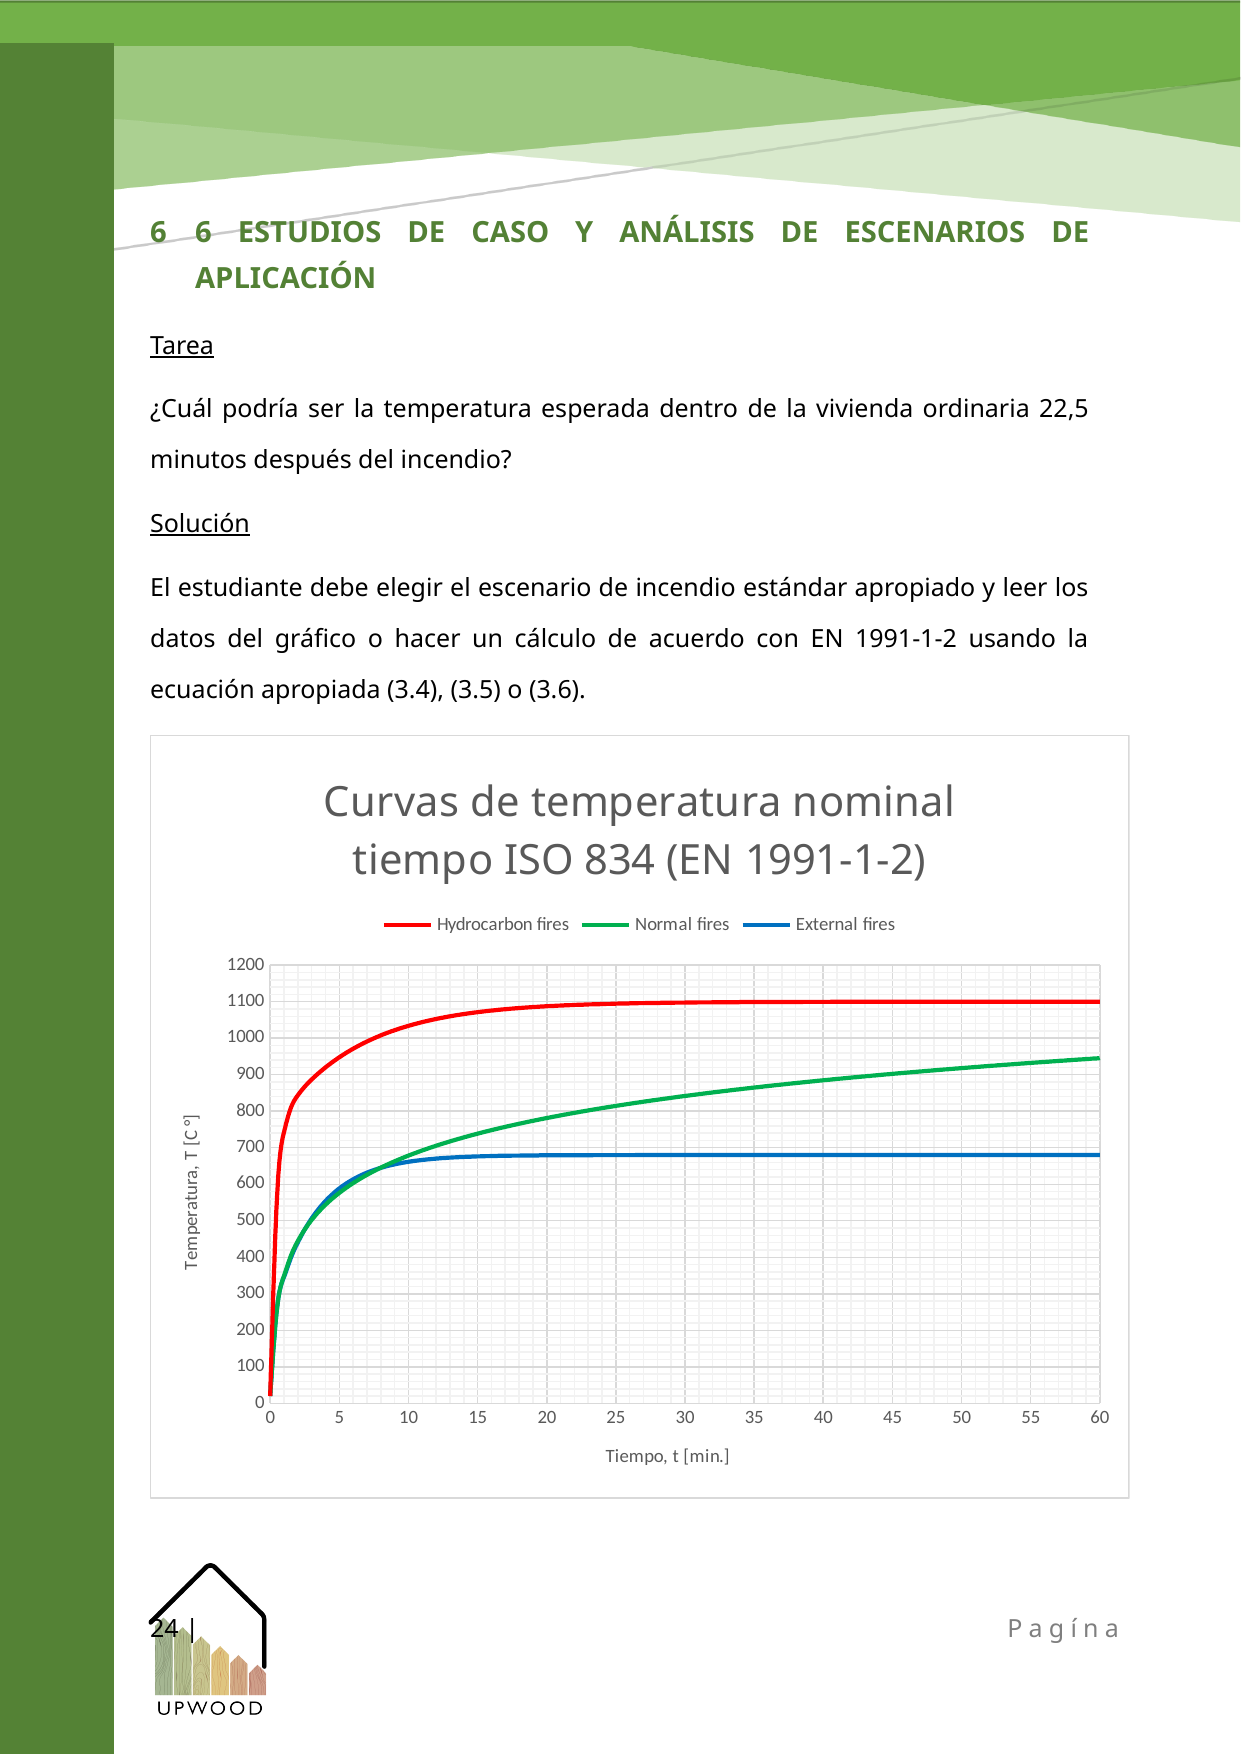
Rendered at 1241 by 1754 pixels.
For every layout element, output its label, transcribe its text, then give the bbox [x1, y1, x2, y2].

text ¿Cuál podría ser la temperatura esperada dentro de la vivienda ordinaria 22,5 minutos después del incendio? [150, 391, 1090, 476]
text Tarea [150, 327, 1090, 362]
subtitle 6 ESTUDIOS DE CASO Y ANÁLISIS DE ESCENARIOS DE APLICACIÓN [150, 211, 1090, 297]
text El estudiante debe elegir el escenario de incendio estándar apropiado y leer los datos del gráfico o hacer un cálculo de acuerdo con EN 1991-1-2 usando la ecuación apropiada (3.4), (3.5) o (3.6). [150, 569, 1090, 705]
picture [114, 46, 1241, 283]
picture [148, 1563, 267, 1715]
text Solución [150, 506, 1090, 540]
